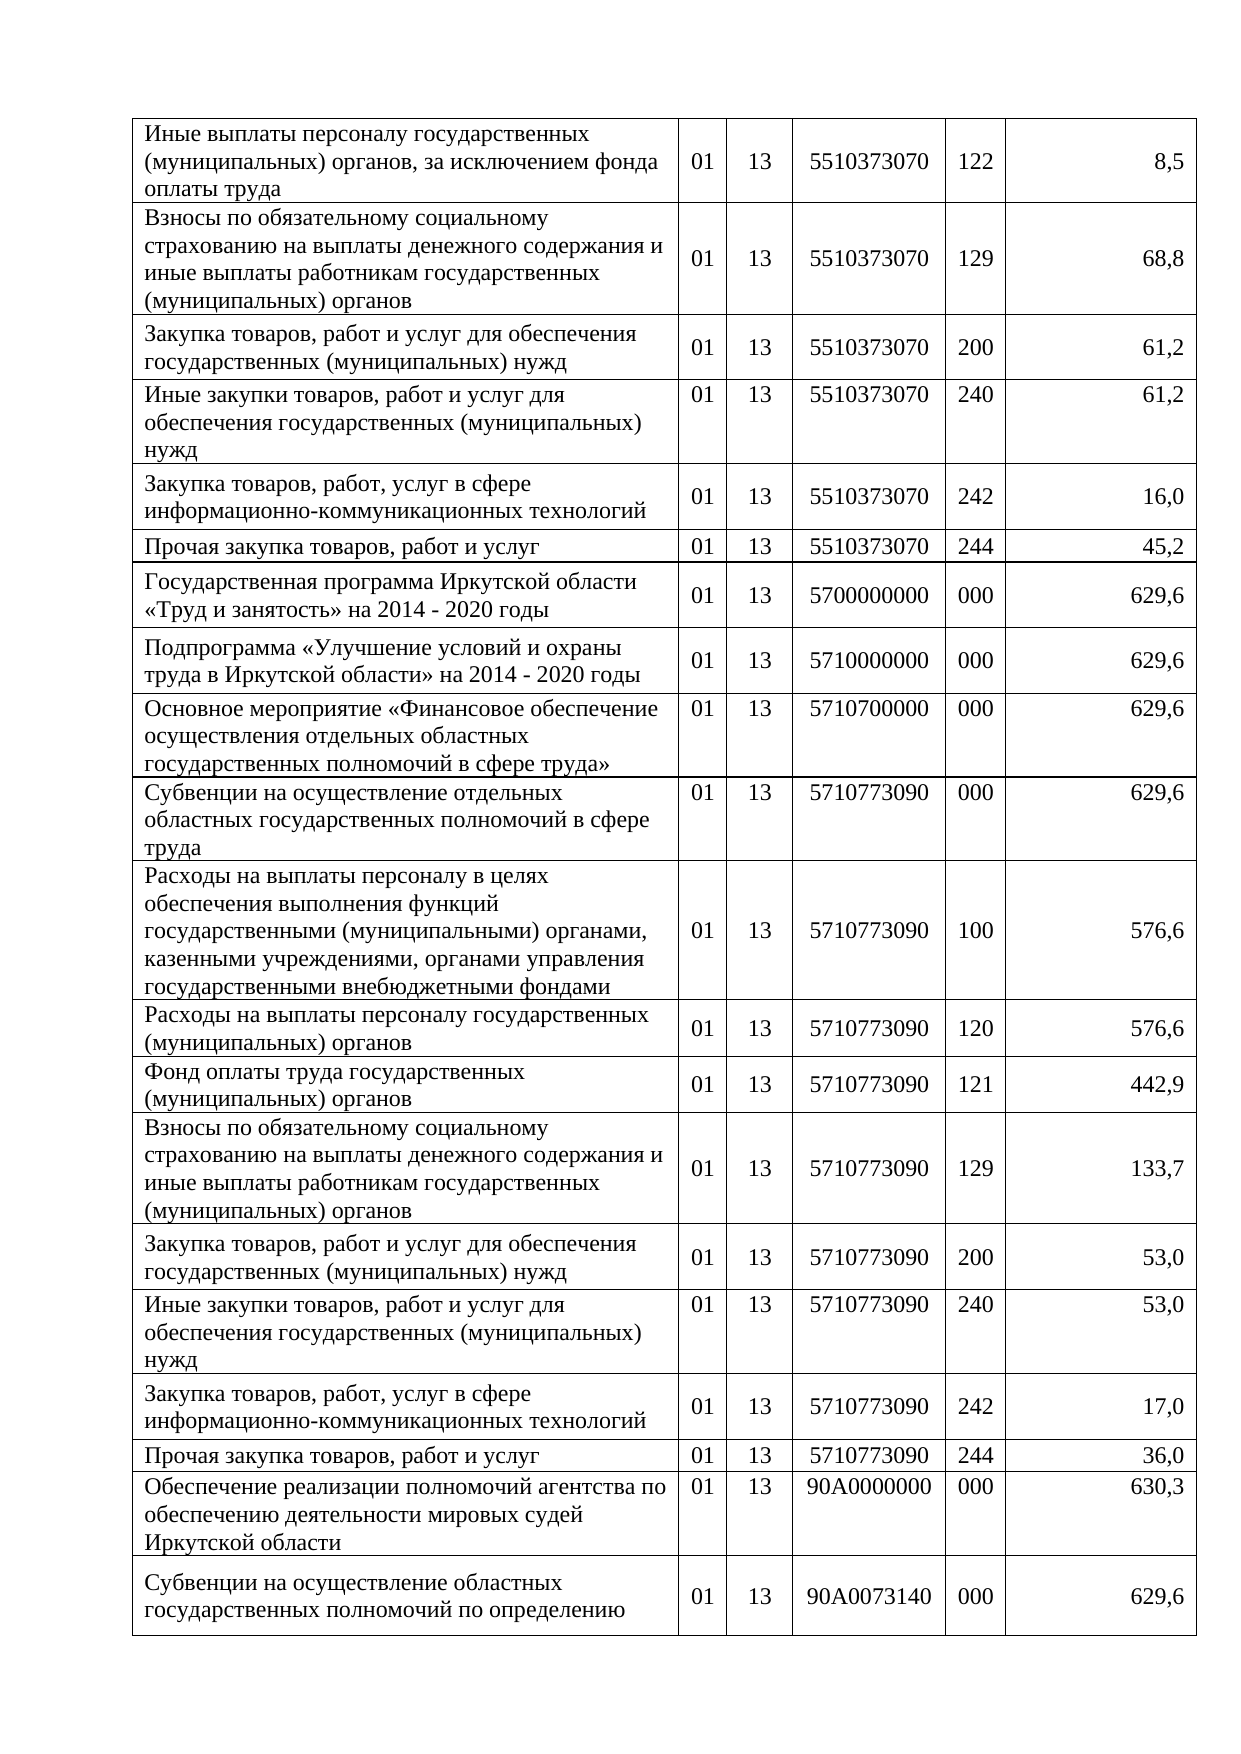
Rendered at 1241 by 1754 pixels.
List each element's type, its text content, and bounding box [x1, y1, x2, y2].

table_cell 5710773090 [793, 778, 945, 860]
table_cell 01 [679, 1374, 726, 1438]
table_cell 13 [727, 778, 792, 860]
table_cell 5700000000 [793, 563, 945, 627]
table_cell 000 [946, 1472, 1005, 1555]
table_cell 5510373070 [793, 530, 945, 561]
table_cell Подпрограмма «Улучшение условий и охраны труда в Иркутской области» на 2014 - 2020 годы [133, 628, 678, 693]
table_cell 36,0 [1006, 1440, 1196, 1471]
table_cell 240 [946, 380, 1005, 463]
table_cell 01 [679, 464, 726, 528]
table_cell 61,2 [1006, 315, 1196, 379]
table_cell 5510373070 [793, 380, 945, 463]
table_cell 13 [727, 315, 792, 379]
table_cell 121 [946, 1057, 1005, 1112]
table_cell Обеспечение реализации полномочий агентства по обеспечению деятельности мировых судей Иркутской области [133, 1472, 678, 1555]
table_cell 01 [679, 315, 726, 379]
table_cell 01 [679, 530, 726, 561]
table_cell Закупка товаров, работ, услуг в сфере информационно-коммуникационных технологий [133, 1374, 678, 1438]
table_cell 01 [679, 119, 726, 202]
table_cell Основное мероприятие «Финансовое обеспечение осуществления отдельных областных государственных полномочий в сфере труда» [133, 694, 678, 776]
table_cell 13 [727, 380, 792, 463]
table_cell 133,7 [1006, 1113, 1196, 1223]
table_cell 5710000000 [793, 628, 945, 693]
table_cell 01 [679, 1440, 726, 1471]
table_cell 13 [727, 1472, 792, 1555]
table_cell 000 [946, 563, 1005, 627]
table_cell 5510373070 [793, 315, 945, 379]
table_cell 5710773090 [793, 1440, 945, 1471]
table_cell 5710773090 [793, 1057, 945, 1112]
table_cell 13 [727, 1000, 792, 1056]
table_cell 5710773090 [793, 1000, 945, 1056]
table_cell 13 [727, 1556, 792, 1635]
table_cell Взносы по обязательному социальному страхованию на выплаты денежного содержания и иные выплаты работникам государственных (муниципальных) органов [133, 1113, 678, 1223]
table_cell 90А0000000 [793, 1472, 945, 1555]
table_cell 13 [727, 1113, 792, 1223]
table_cell Прочая закупка товаров, работ и услуг [133, 530, 678, 561]
table_cell 120 [946, 1000, 1005, 1056]
table_cell 630,3 [1006, 1472, 1196, 1555]
table_cell 01 [679, 1000, 726, 1056]
table_cell 01 [679, 1113, 726, 1223]
table_cell Иные закупки товаров, работ и услуг для обеспечения государственных (муниципальных) нужд [133, 380, 678, 463]
table_cell 01 [679, 1556, 726, 1635]
table_cell 200 [946, 315, 1005, 379]
table_cell 244 [946, 1440, 1005, 1471]
table_cell 13 [727, 1057, 792, 1112]
table_cell 53,0 [1006, 1224, 1196, 1289]
table_cell 61,2 [1006, 380, 1196, 463]
table_cell 5710700000 [793, 694, 945, 776]
table_cell 90А0073140 [793, 1556, 945, 1635]
table_cell 8,5 [1006, 119, 1196, 202]
table_cell 240 [946, 1290, 1005, 1373]
table_cell 13 [727, 563, 792, 627]
table_cell Закупка товаров, работ и услуг для обеспечения государственных (муниципальных) нужд [133, 1224, 678, 1289]
table_cell 01 [679, 563, 726, 627]
table_cell 576,6 [1006, 1000, 1196, 1056]
table_cell 13 [727, 1440, 792, 1471]
table_cell 13 [727, 464, 792, 528]
table_cell 242 [946, 1374, 1005, 1438]
table_cell Расходы на выплаты персоналу государственных (муниципальных) органов [133, 1000, 678, 1056]
table_cell 5510373070 [793, 203, 945, 313]
table_cell 01 [679, 203, 726, 313]
table_cell 01 [679, 380, 726, 463]
table_cell 129 [946, 1113, 1005, 1223]
table_cell 13 [727, 1224, 792, 1289]
table_cell 200 [946, 1224, 1005, 1289]
table_cell 16,0 [1006, 464, 1196, 528]
table_cell Закупка товаров, работ, услуг в сфере информационно-коммуникационных технологий [133, 464, 678, 528]
table_cell Прочая закупка товаров, работ и услуг [133, 1440, 678, 1471]
table_cell 13 [727, 861, 792, 999]
table_cell 01 [679, 1224, 726, 1289]
table_cell Иные выплаты персоналу государственных (муниципальных) органов, за исключением фонда оплаты труда [133, 119, 678, 202]
table_cell 629,6 [1006, 1556, 1196, 1635]
table_cell 13 [727, 628, 792, 693]
table_cell 244 [946, 530, 1005, 561]
table_cell 01 [679, 694, 726, 776]
table_cell 01 [679, 778, 726, 860]
table_cell 000 [946, 694, 1005, 776]
table_cell 576,6 [1006, 861, 1196, 999]
table_cell 5710773090 [793, 1113, 945, 1223]
table_cell 01 [679, 861, 726, 999]
table_cell Фонд оплаты труда государственных (муниципальных) органов [133, 1057, 678, 1112]
table_cell 100 [946, 861, 1005, 999]
table_cell 5710773090 [793, 861, 945, 999]
table_cell 5510373070 [793, 119, 945, 202]
table_cell 01 [679, 1290, 726, 1373]
table_cell 000 [946, 778, 1005, 860]
table_cell 5710773090 [793, 1290, 945, 1373]
table_cell Государственная программа Иркутской области «Труд и занятость» на 2014 - 2020 годы [133, 563, 678, 627]
table_cell 129 [946, 203, 1005, 313]
table_cell 01 [679, 1472, 726, 1555]
table_cell Расходы на выплаты персоналу в целях обеспечения выполнения функций государственными (муниципальными) органами, казенными учреждениями, органами управления государственными внебюджетными фондами [133, 861, 678, 999]
table_cell 68,8 [1006, 203, 1196, 313]
table_cell Субвенции на осуществление отдельных областных государственных полномочий в сфере труда [133, 778, 678, 860]
table_cell 5510373070 [793, 464, 945, 528]
table_cell 5710773090 [793, 1374, 945, 1438]
table_cell 122 [946, 119, 1005, 202]
table_cell 13 [727, 530, 792, 561]
table_cell 45,2 [1006, 530, 1196, 561]
table_cell 629,6 [1006, 563, 1196, 627]
table_cell 13 [727, 1374, 792, 1438]
table_cell 13 [727, 694, 792, 776]
table_cell Иные закупки товаров, работ и услуг для обеспечения государственных (муниципальных) нужд [133, 1290, 678, 1373]
table_cell 5710773090 [793, 1224, 945, 1289]
table_cell 13 [727, 119, 792, 202]
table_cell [133, 1556, 678, 1635]
table_cell 000 [946, 628, 1005, 693]
table_cell 242 [946, 464, 1005, 528]
table_cell 629,6 [1006, 694, 1196, 776]
table_cell 53,0 [1006, 1290, 1196, 1373]
table_cell 17,0 [1006, 1374, 1196, 1438]
table_cell 629,6 [1006, 778, 1196, 860]
table_cell 442,9 [1006, 1057, 1196, 1112]
table_cell Взносы по обязательному социальному страхованию на выплаты денежного содержания и иные выплаты работникам государственных (муниципальных) органов [133, 203, 678, 313]
table_cell 13 [727, 1290, 792, 1373]
table_cell 000 [946, 1556, 1005, 1635]
table_cell 01 [679, 628, 726, 693]
table_cell 01 [679, 1057, 726, 1112]
table_cell 629,6 [1006, 628, 1196, 693]
table_cell Закупка товаров, работ и услуг для обеспечения государственных (муниципальных) нужд [133, 315, 678, 379]
table_cell 13 [727, 203, 792, 313]
